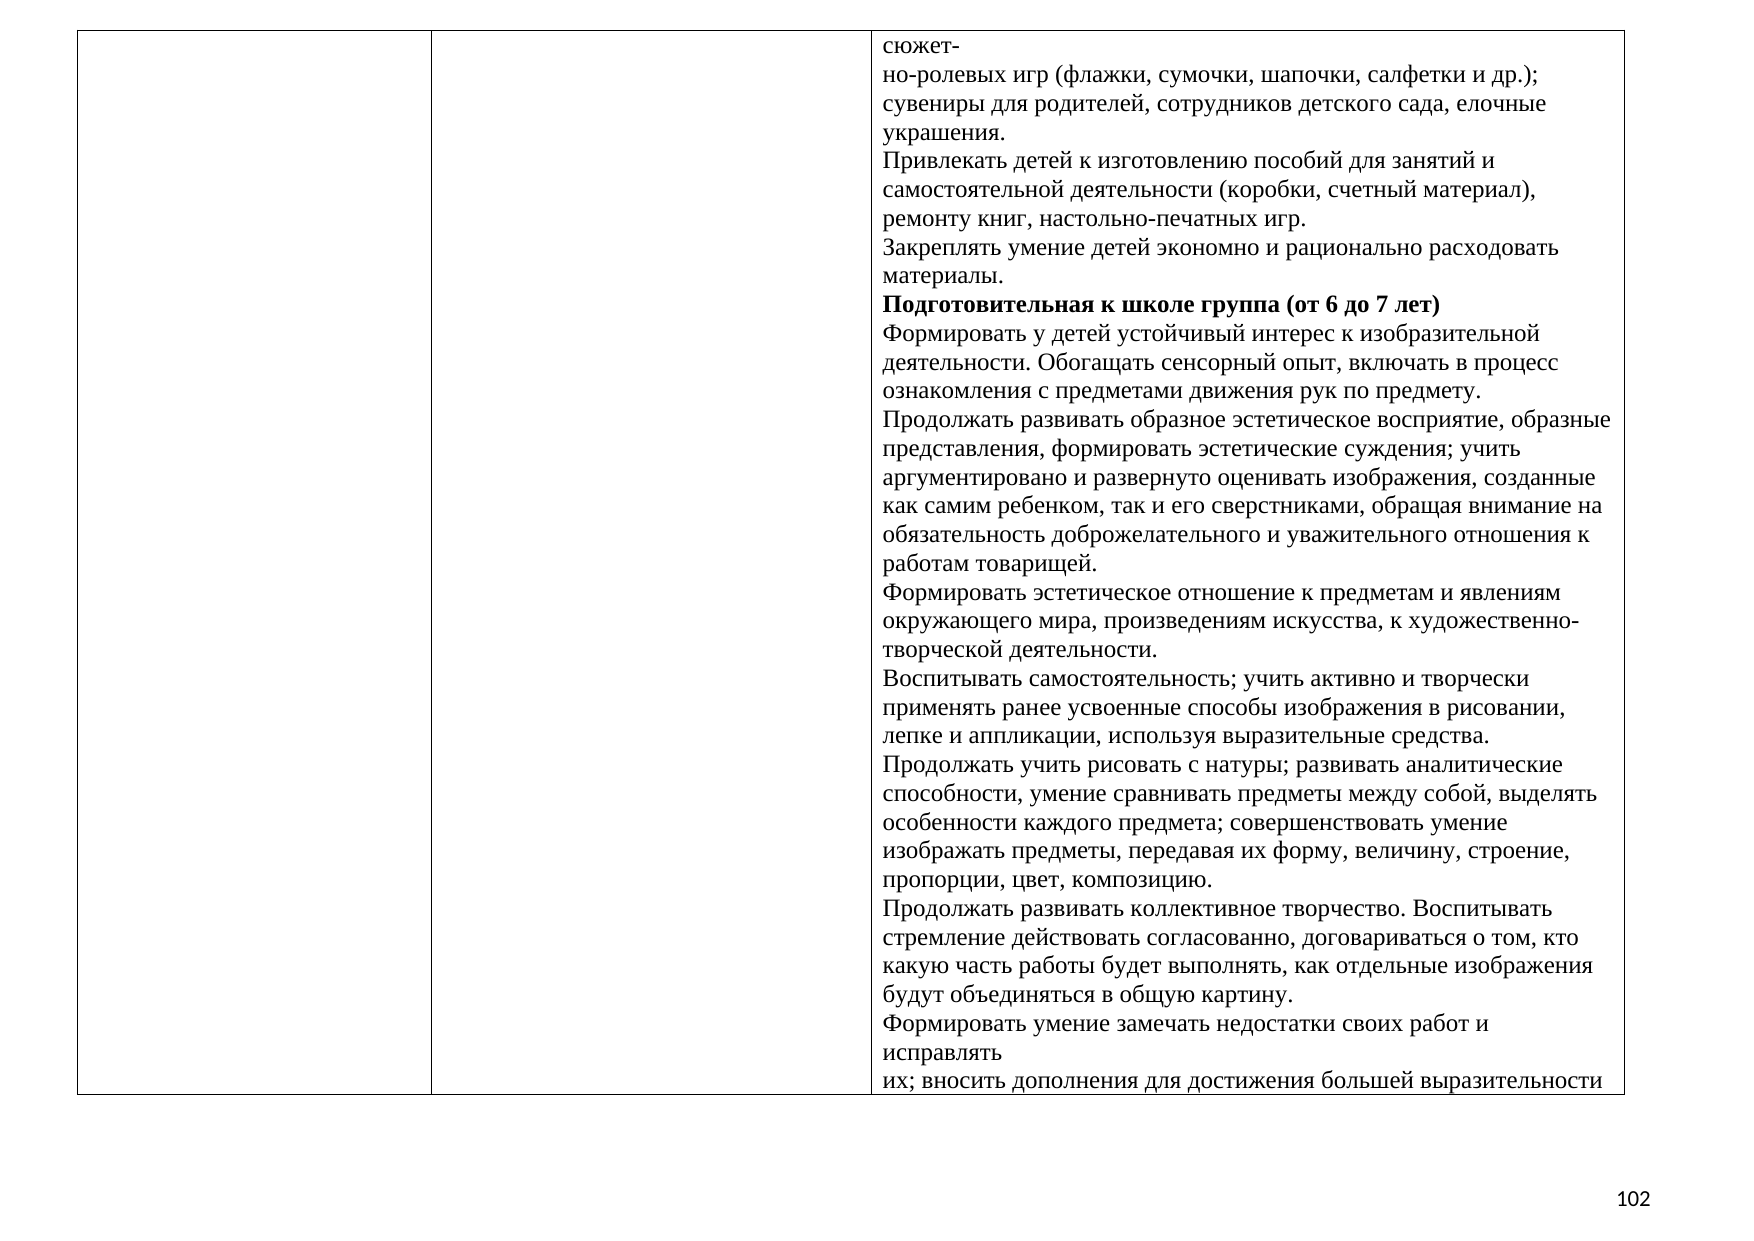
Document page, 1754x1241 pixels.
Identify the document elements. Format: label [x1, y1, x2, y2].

table_cell [432, 31, 871, 1094]
table_cell [78, 31, 431, 1094]
table_cell [872, 31, 1624, 1094]
